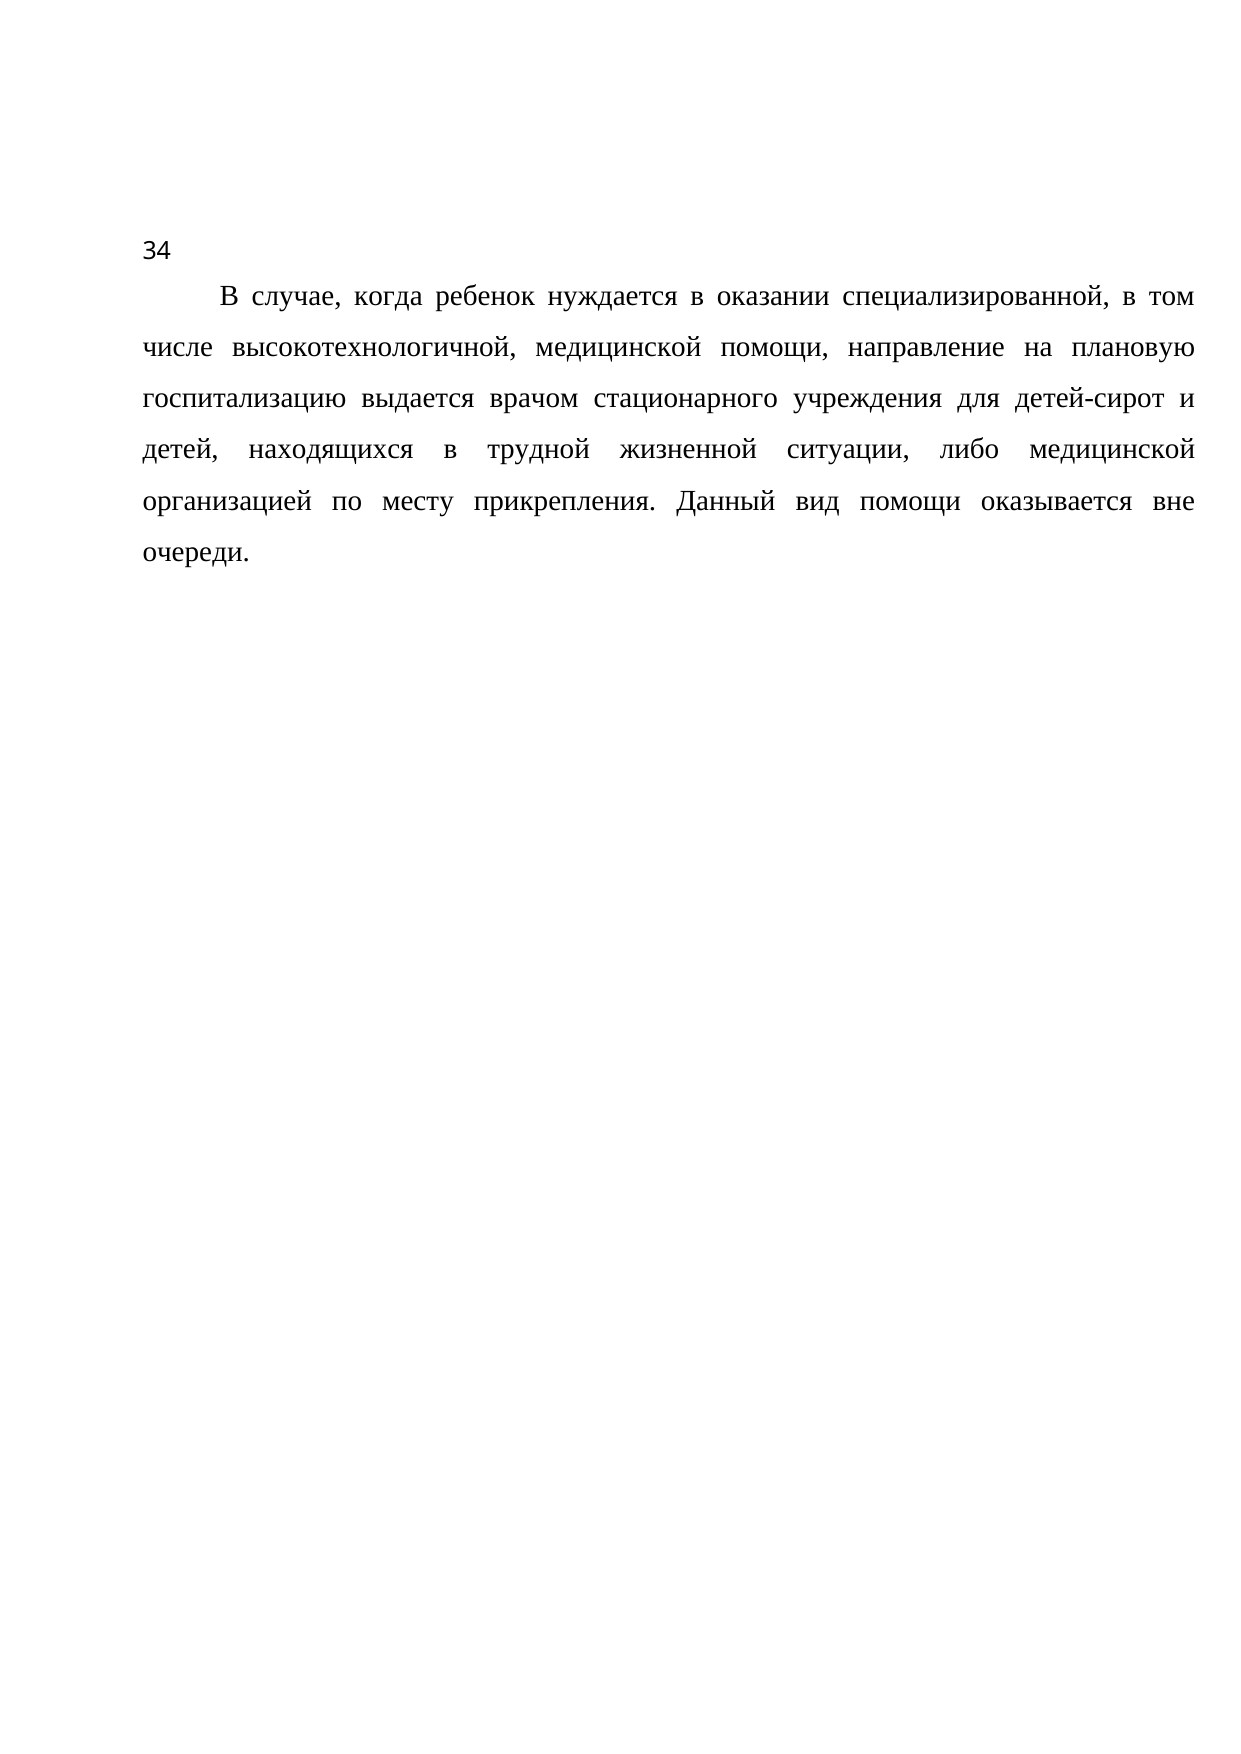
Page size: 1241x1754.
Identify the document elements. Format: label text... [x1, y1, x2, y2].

text 34 [142, 238, 1196, 265]
text В случае, когда ребенок нуждается в оказании специализированной, в том числе высокотехнологичной, медицинской помощи, направление на плановую госпитализацию выдается врачом стационарного учреждения для детей-сирот и детей, находящихся в трудной жизненной ситуации, либо медицинской организацией по месту прикрепления. Данный вид помощи оказывается вне очереди. [142, 265, 1196, 571]
